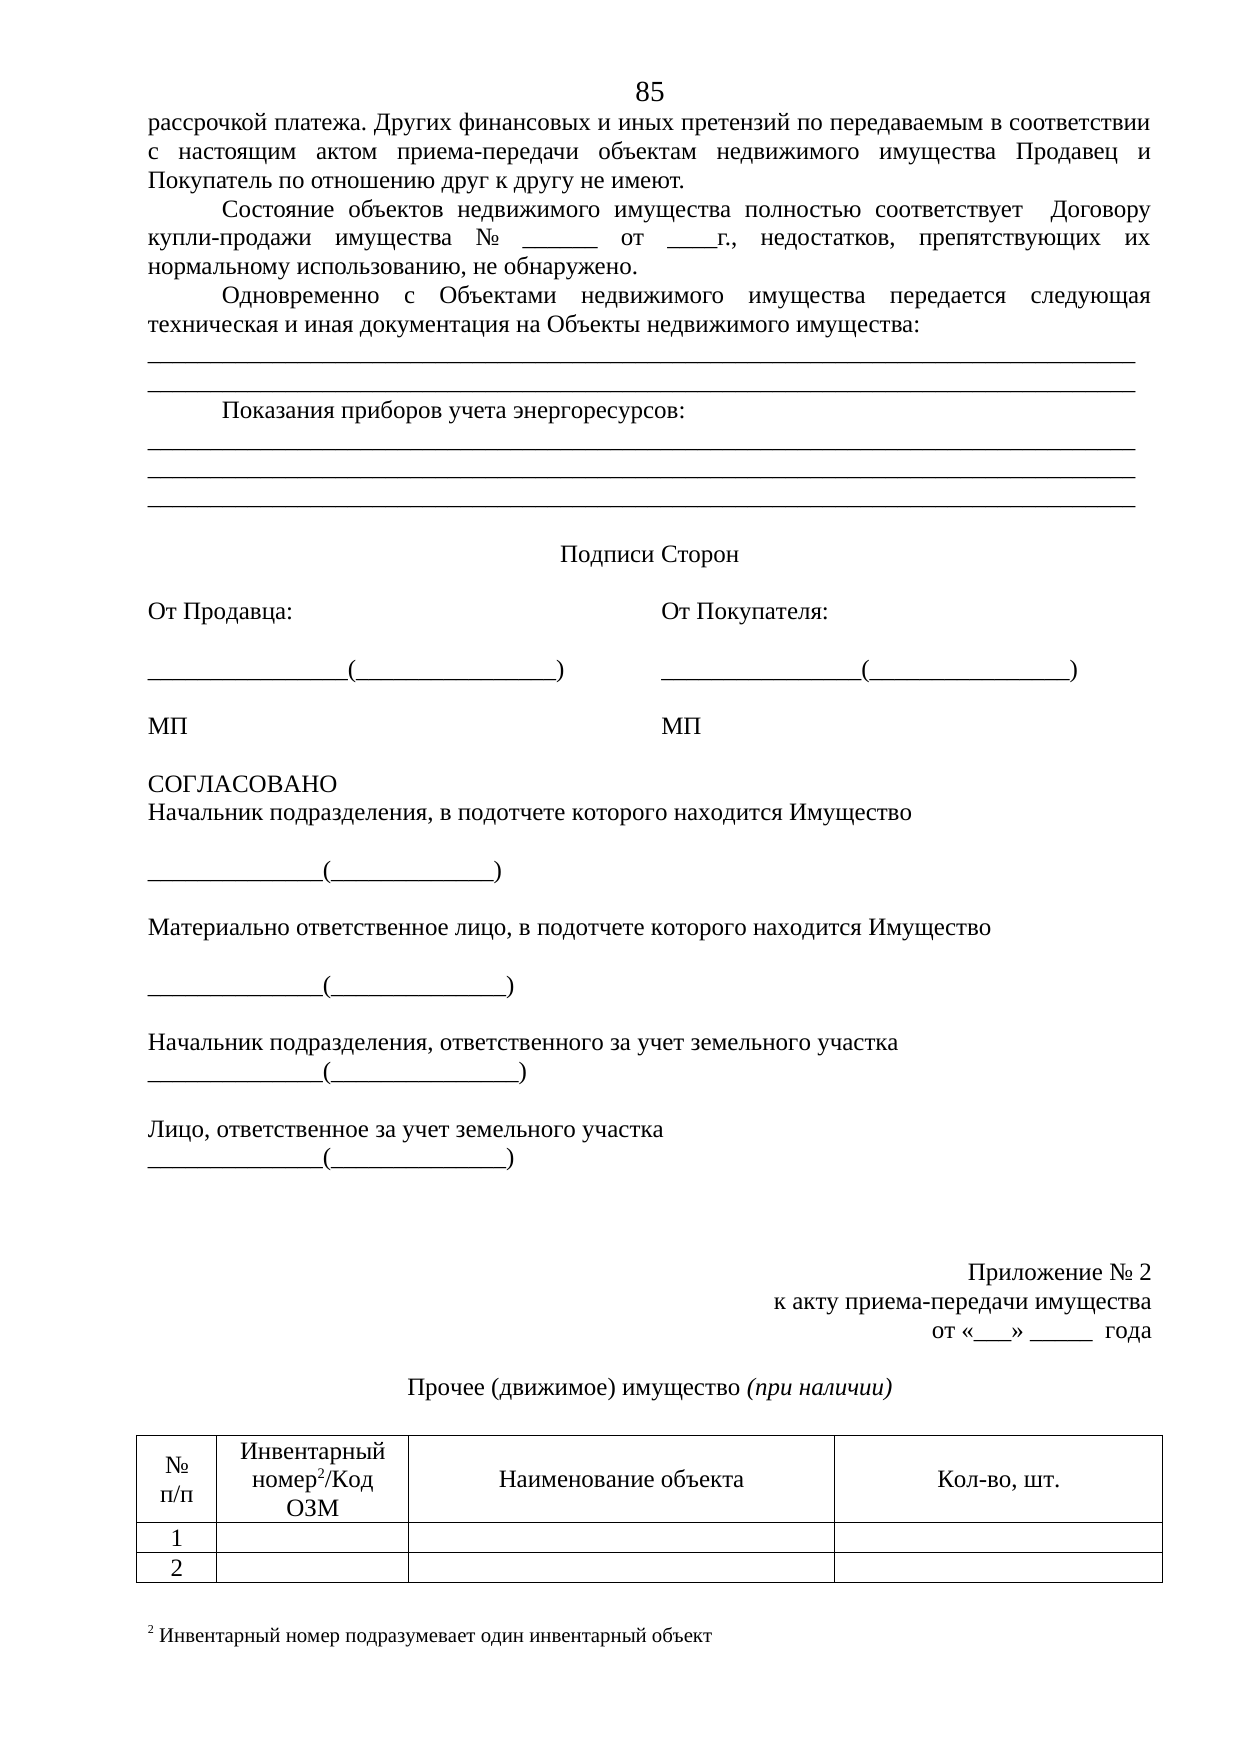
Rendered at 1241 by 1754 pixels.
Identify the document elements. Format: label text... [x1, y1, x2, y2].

table_cell [217, 1553, 408, 1582]
table_cell [835, 1523, 1162, 1552]
text от «___» _____ года [148, 1315, 1152, 1344]
text Подписи Сторон [148, 539, 1152, 567]
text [148, 107, 1152, 194]
text Начальник подразделения, в подотчете которого находится Имущество [148, 797, 1152, 826]
table_header № п/п [137, 1436, 216, 1522]
text _______________________________________________________________________________ [148, 337, 1152, 366]
text _______________________________________________________________________________ [148, 481, 1152, 510]
table_cell [409, 1523, 834, 1552]
table_header От Покупателя: ________________(________________) МП [650, 596, 1163, 740]
text ______________(_____________) [148, 855, 1152, 884]
text Состояние объектов недвижимого имущества полностью соответствует Договору купли-продажи имущества № ______ от ____г., недостатков, препятствующих их нормальному использованию, не обнаружено. [148, 194, 1152, 280]
text ______________(______________) [148, 1142, 1152, 1171]
text _______________________________________________________________________________ [148, 366, 1152, 395]
text Лицо, ответственное за учет земельного участка [148, 1114, 1152, 1142]
table_header От Продавца: ________________(________________) МП [136, 596, 650, 740]
text Одновременно с Объектами недвижимого имущества передается следующая техническая и иная документация на Объекты недвижимого имущества: [148, 280, 1152, 337]
text ______________(______________) [148, 970, 1152, 999]
table_cell 2 [137, 1553, 216, 1582]
table_header Инвентарный номер/Код ОЗМ [217, 1436, 408, 1522]
text _______________________________________________________________________________ [148, 424, 1152, 452]
table_cell [835, 1553, 1162, 1582]
text Материально ответственное лицо, в подотчете которого находится Имущество [148, 912, 1152, 941]
table_cell 1 [137, 1523, 216, 1552]
text СОГЛАСОВАНО [148, 769, 1152, 797]
table_cell [217, 1523, 408, 1552]
table_cell [409, 1553, 834, 1582]
text к акту приема-передачи имущества [148, 1286, 1152, 1315]
text ______________(_______________) [148, 1056, 1152, 1085]
text Начальник подразделения, ответственного за учет земельного участка [148, 1027, 1152, 1056]
text Показания приборов учета энергоресурсов: [148, 395, 1152, 424]
table_header Кол-во, шт. [835, 1436, 1162, 1522]
text Приложение № 2 [777, 1257, 1152, 1286]
text Прочее (движимое) имущество (при наличии) [148, 1372, 1152, 1401]
text _______________________________________________________________________________ [148, 452, 1152, 481]
table_header Наименование объекта [409, 1436, 834, 1522]
